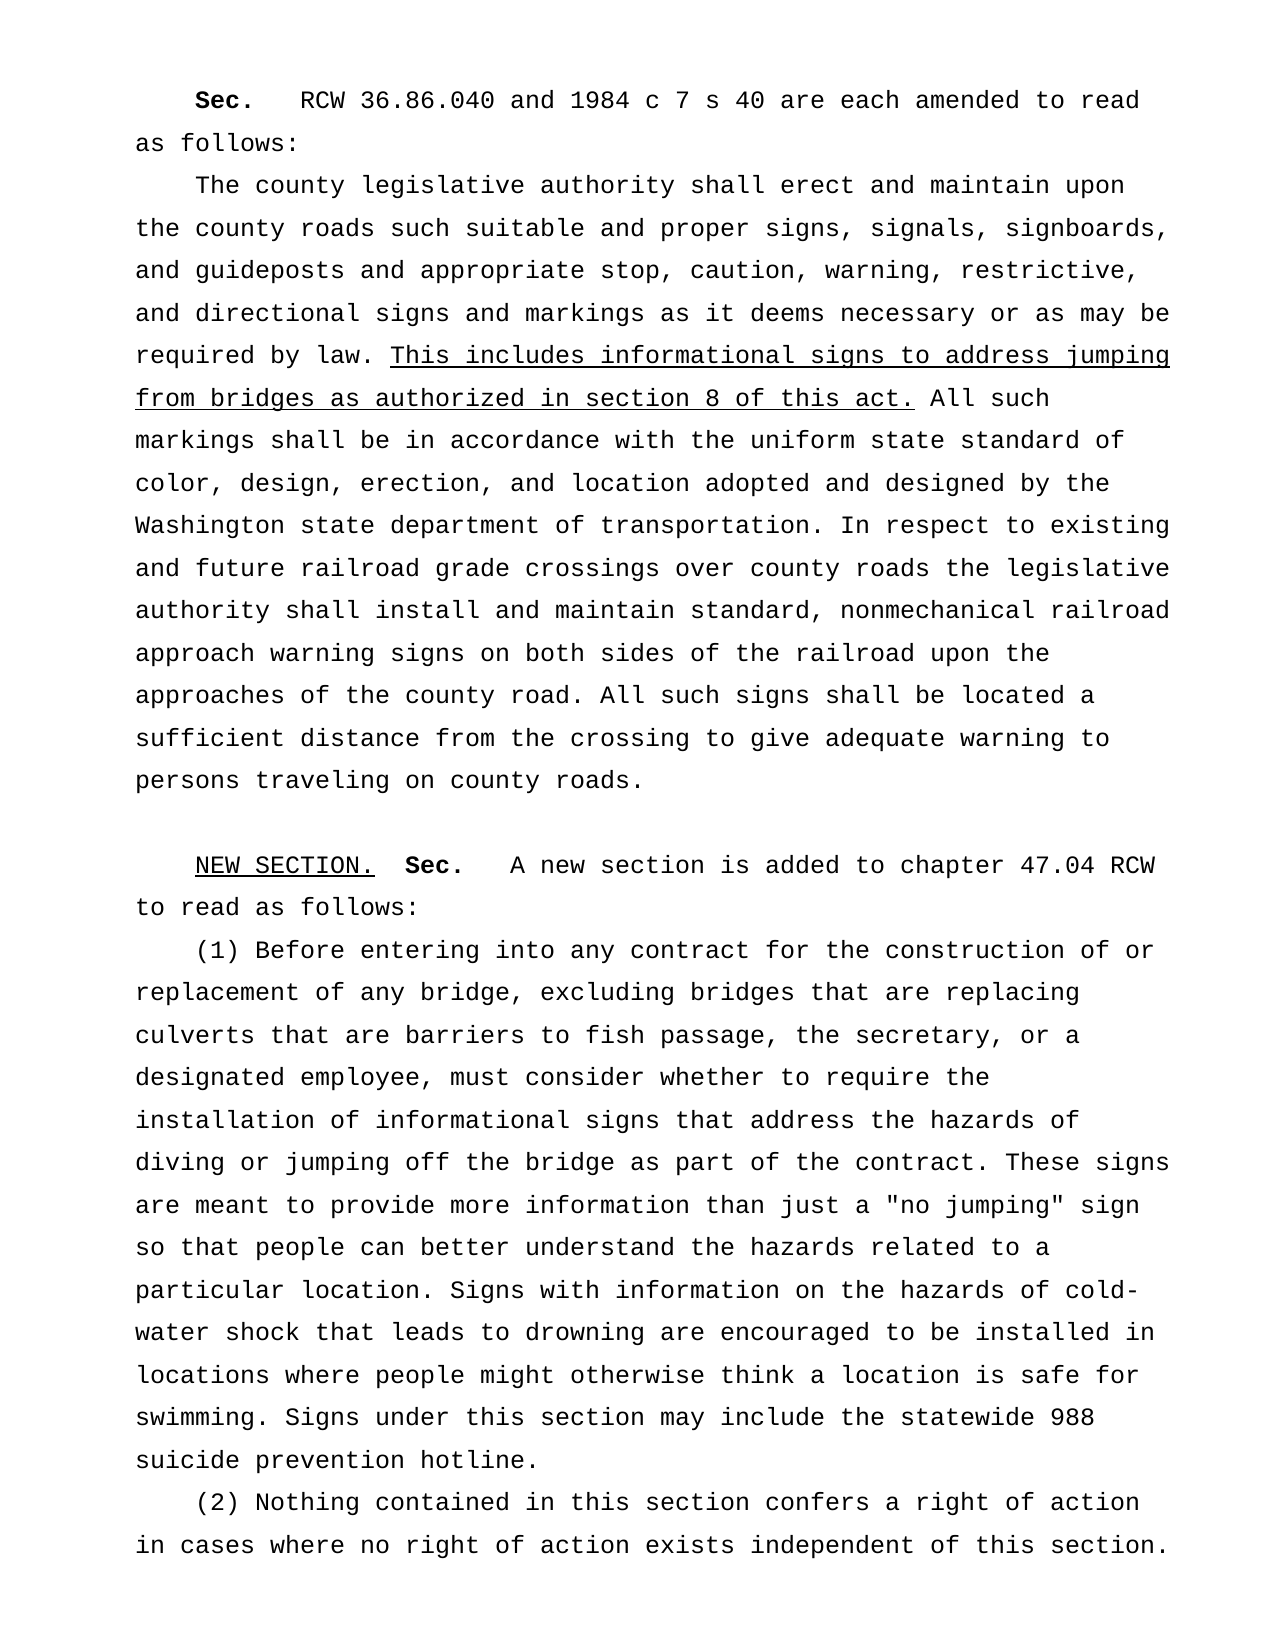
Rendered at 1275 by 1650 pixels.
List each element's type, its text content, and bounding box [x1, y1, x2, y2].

text NEW SECTION. Sec. A new section is added to chapter 47.04 RCW to read as follows: [135, 839, 1170, 924]
text Sec. RCW 36.86.040 and 1984 c 7 s 40 are each amended to read as follows: [135, 75, 1170, 160]
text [135, 1477, 1170, 1562]
text The county legislative authority shall erect and maintain upon the county roads such suitable and proper signs, signals, signboards, and guideposts and appropriate stop, caution, warning, restrictive, and directional signs and markings as it deems necessary or as may be required by law. This includes informational signs to address jumping from bridges as authorized in section 8 of this act. All such markings shall be in accordance with the uniform state standard of color, design, erection, and location adopted and designed by the Washington state department of transportation. In respect to existing and future railroad grade crossings over county roads the legislative authority shall install and maintain standard, nonmechanical railroad approach warning signs on both sides of the railroad upon the approaches of the county road. All such signs shall be located a sufficient distance from the crossing to give adequate warning to persons traveling on county roads. [135, 160, 1170, 797]
text (1) Before entering into any contract for the construction of or replacement of any bridge, excluding bridges that are replacing culverts that are barriers to fish passage, the secretary, or a designated employee, must consider whether to require the installation of informational signs that address the hazards of diving or jumping off the bridge as part of the contract. These signs are meant to provide more information than just a "no jumping" sign so that people can better understand the hazards related to a particular location. Signs with information on the hazards of cold-water shock that leads to drowning are encouraged to be installed in locations where people might otherwise think a location is safe for swimming. Signs under this section may include the statewide 988 suicide prevention hotline. [135, 924, 1170, 1477]
